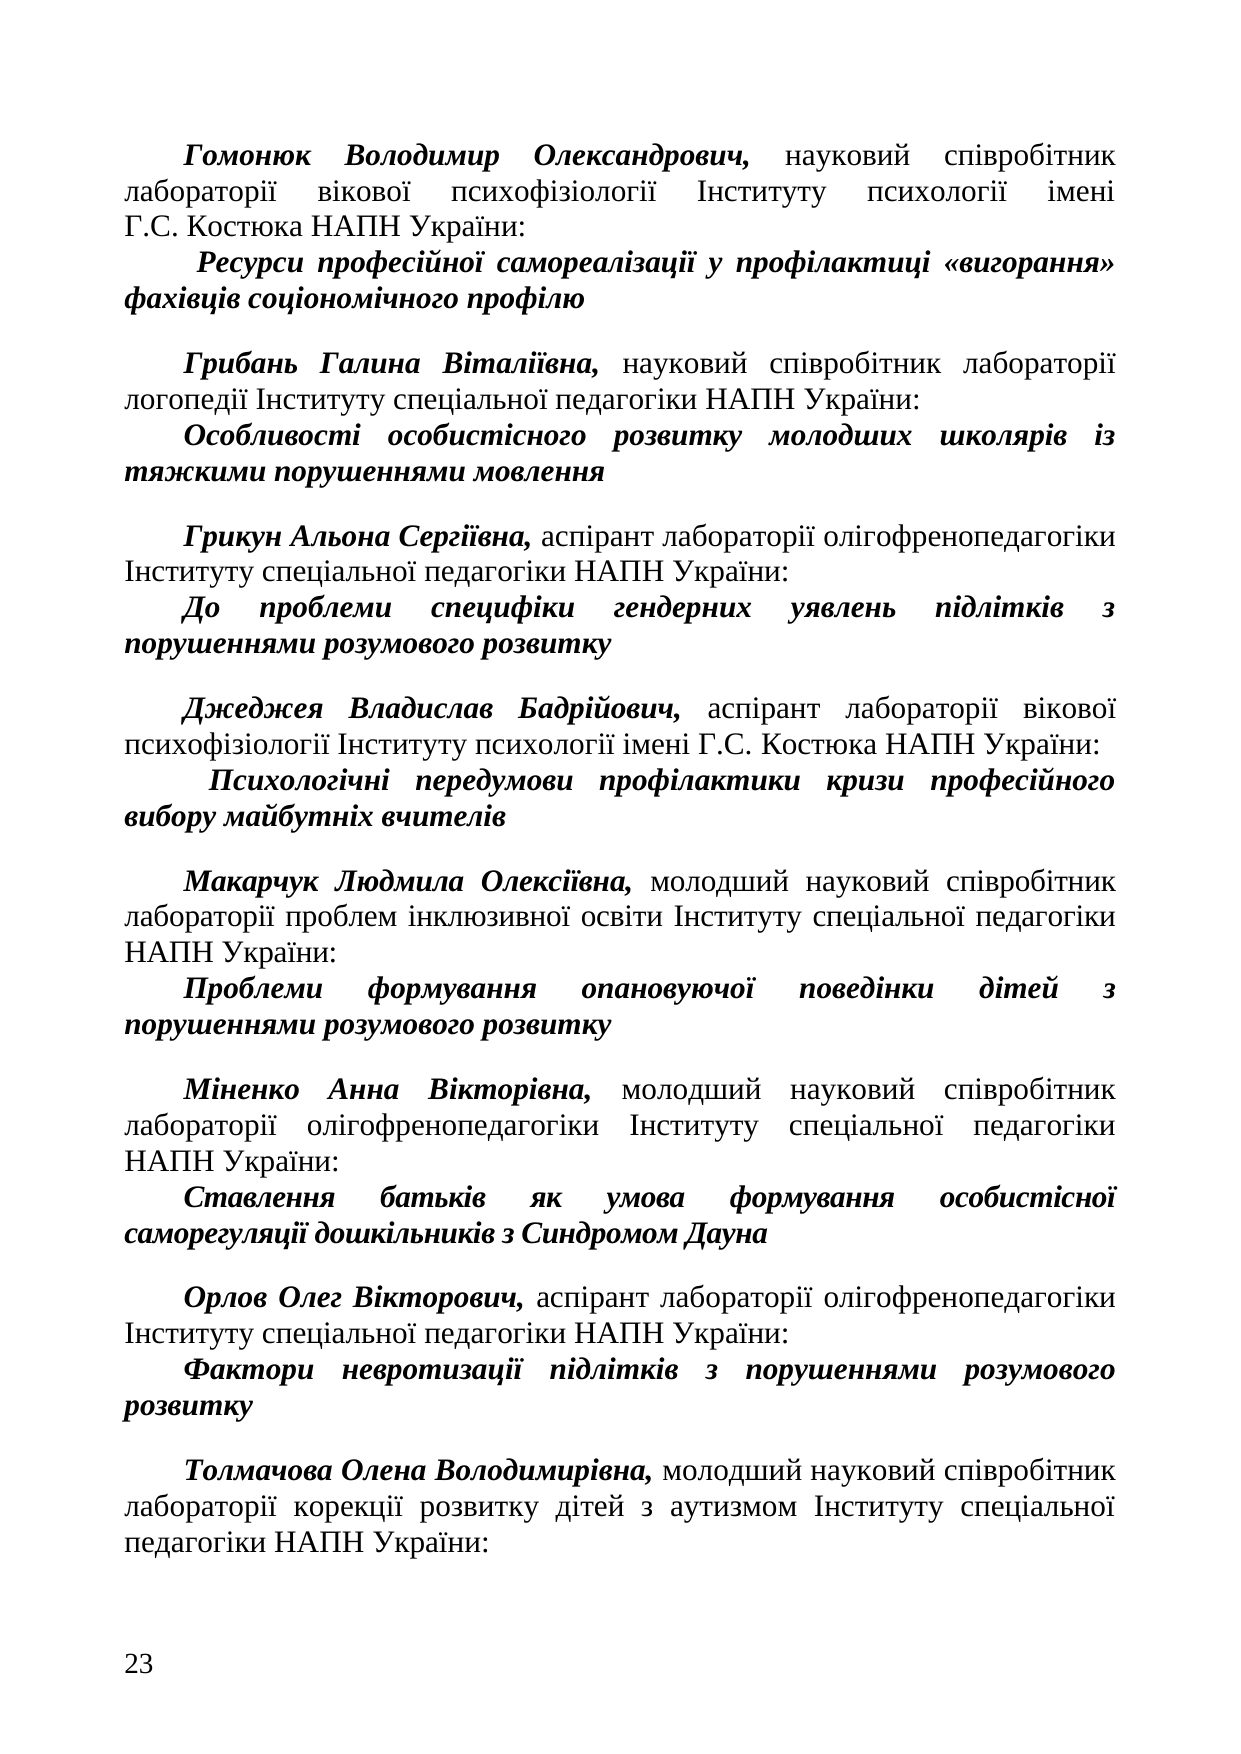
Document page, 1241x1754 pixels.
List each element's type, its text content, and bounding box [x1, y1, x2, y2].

text Міненко Анна Вікторівна, молодший науковий співробітник лабораторії олігофренопедагогіки Інституту спеціальної педагогіки НАПН України: [124, 1070, 1116, 1178]
text Орлов Олег Вікторович, аспірант лабораторії олігофренопедагогіки Інституту спеціальної педагогіки НАПН України: [124, 1279, 1116, 1351]
text Проблеми формування опановуючої поведінки дітей з порушеннями розумового розвитку [124, 969, 1116, 1041]
text Психологічні передумови профілактики кризи професійного вибору майбутніх вчителів [124, 761, 1116, 833]
text Грибань Галина Віталіївна, науковий співробітник лабораторії логопедії Інституту спеціальної педагогіки НАПН України: [124, 344, 1116, 416]
text До проблеми специфіки гендерних уявлень підлітків з порушеннями розумового розвитку [124, 589, 1116, 661]
text Особливості особистісного розвитку молодших школярів із тяжкими порушеннями мовлення [124, 416, 1116, 488]
text Ставлення батьків як умова формування особистісної саморегуляції дошкільників з Синдромом Дауна [124, 1178, 1116, 1250]
text Толмачова Олена Володимирівна, молодший науковий співробітник лабораторії корекції розвитку дітей з аутизмом Інституту спеціальної педагогіки НАПН України: [124, 1451, 1116, 1559]
text Джеджея Владислав Бадрійович, аспірант лабораторії вікової психофізіології Інституту психології імені Г.С. Костюка НАПН України: [124, 689, 1116, 761]
text Макарчук Людмила Олексіївна, молодший науковий співробітник лабораторії проблем інклюзивної освіти Інституту спеціальної педагогіки НАПН України: [124, 862, 1116, 969]
text Ресурси професійної самореалізації у профілактиці «вигорання» фахівців соціономічного профілю [124, 244, 1116, 316]
text Грикун Альона Сергіївна, аспірант лабораторії олігофренопедагогіки Інституту спеціальної педагогіки НАПН України: [124, 517, 1116, 589]
text Гомонюк Володимир Олександрович, науковий співробітник лабораторії вікової психофізіології Інституту психології імені Г.С. Костюка НАПН України: [124, 136, 1116, 244]
text Фактори невротизації підлітків з порушеннями розумового розвитку [124, 1351, 1116, 1422]
